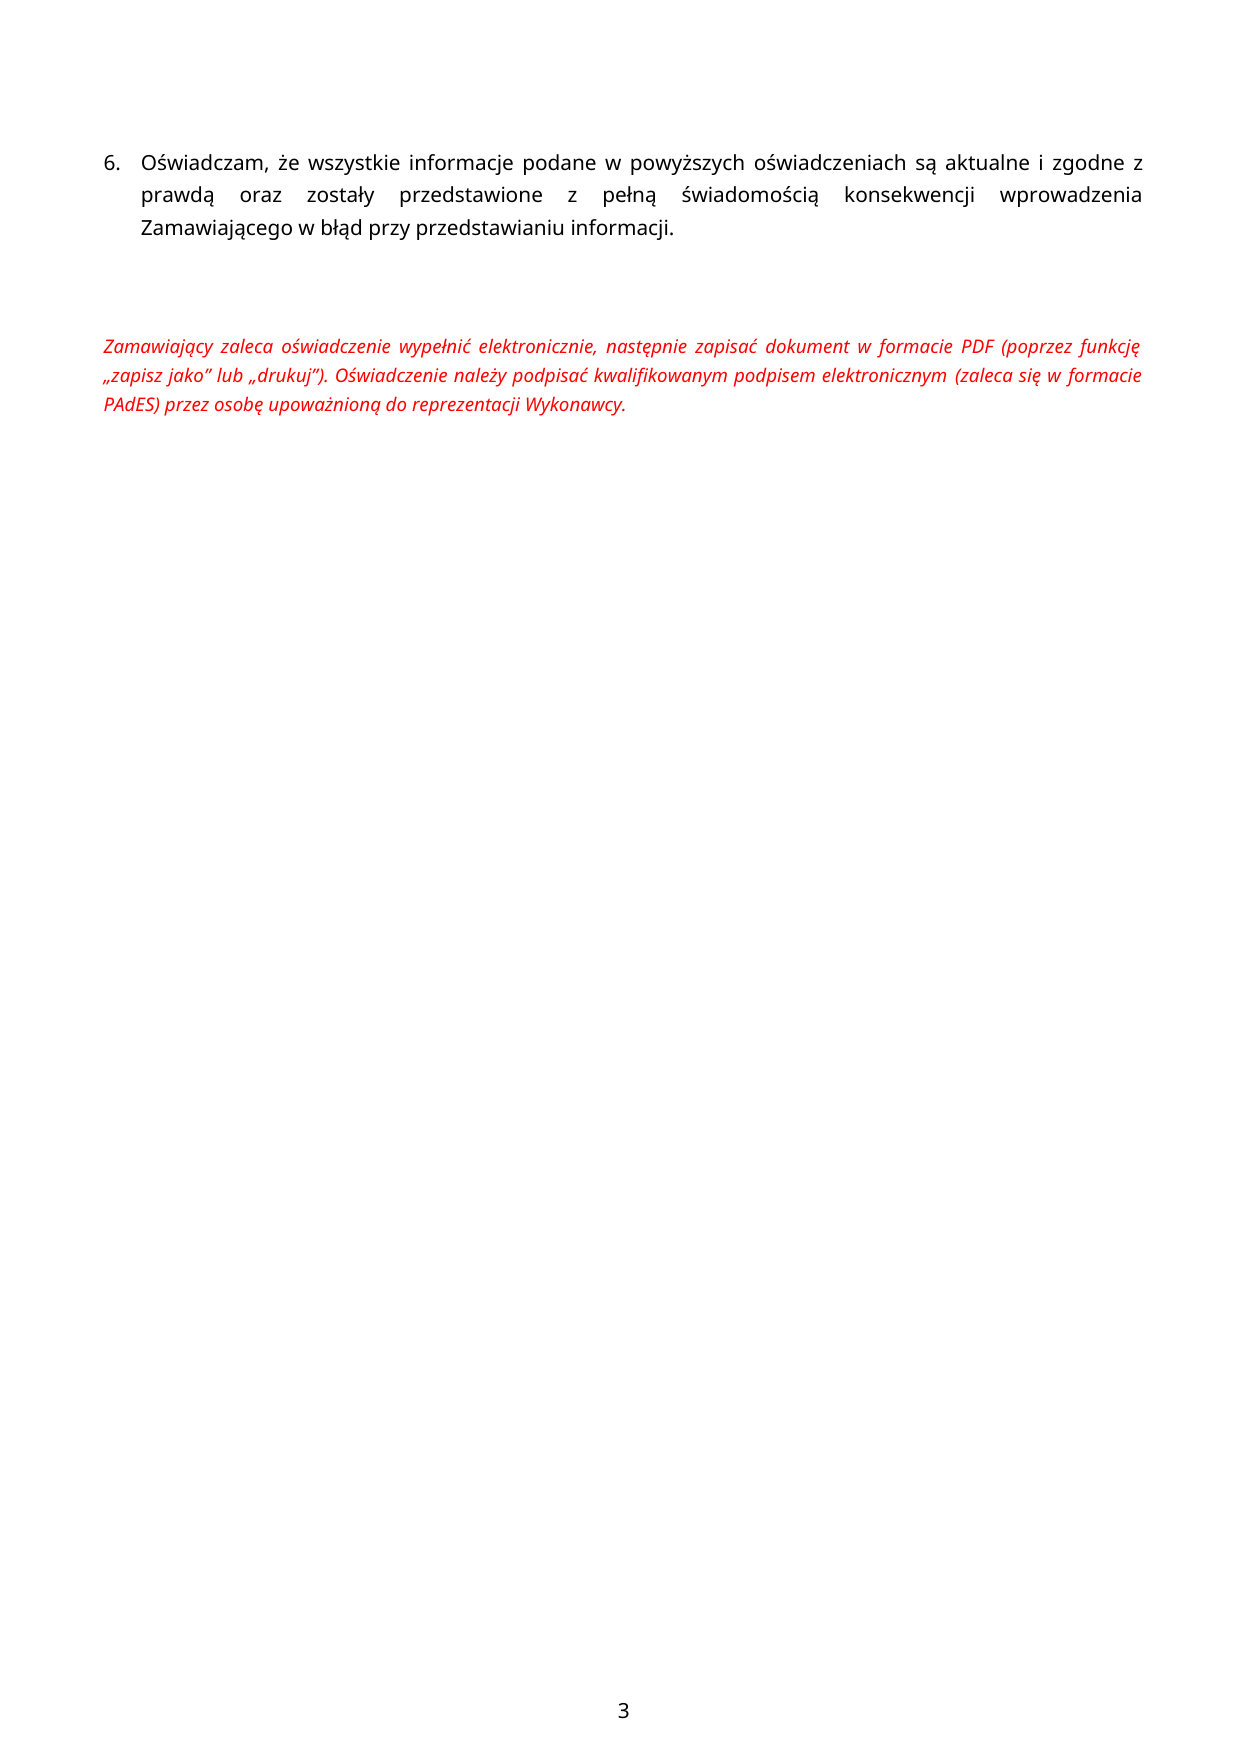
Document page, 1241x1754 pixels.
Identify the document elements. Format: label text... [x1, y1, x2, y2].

text Zamawiający zaleca oświadczenie wypełnić elektronicznie, następnie zapisać dokument w formacie PDF (poprzez funkcję „zapisz jako” lub „drukuj”). Oświadczenie należy podpisać kwalifikowanym podpisem elektronicznym (zaleca się w formacie PAdES) przez osobę upoważnioną do reprezentacji Wykonawcy. [103, 333, 1144, 417]
list Oświadczam, że wszystkie informacje podane w powyższych oświadczeniach są aktualne i zgodne z prawdą oraz zostały przedstawione z pełną świadomością konsekwencji wprowadzenia Zamawiającego w błąd przy przedstawianiu informacji. [103, 148, 1144, 241]
